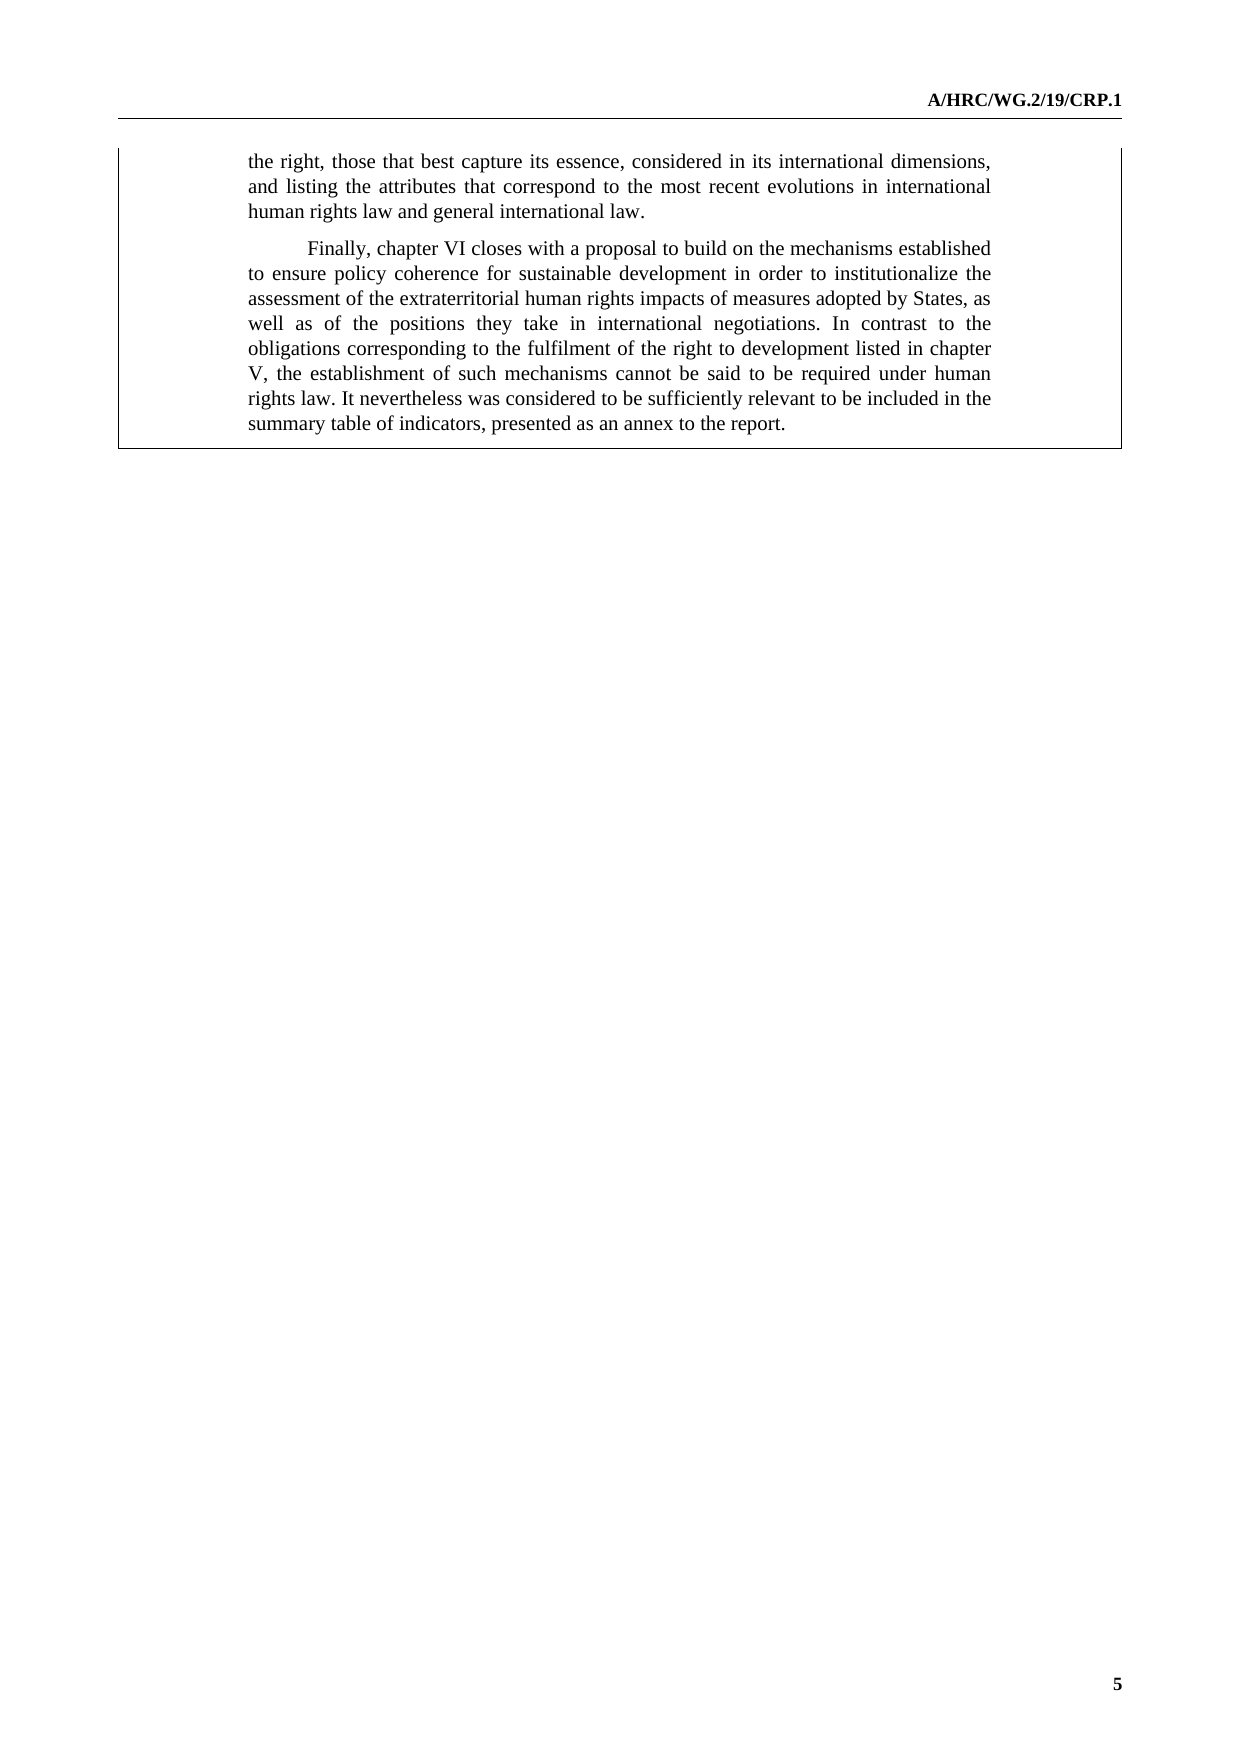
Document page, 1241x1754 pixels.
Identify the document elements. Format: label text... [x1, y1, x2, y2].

table_cell Finally, chapter VI closes with a proposal to build on the mechanisms established to ensure policy coherence for sustainable development in order to institutionalize the assessment of the extraterritorial human rights impacts of measures adopted by States, as well as of the positions they take in international negotiations. In contrast to the obligations corresponding to the fulfilment of the right to development listed in chapter V, the establishment of such mechanisms cannot be said to be required under human rights law. It nevertheless was considered to be sufficiently relevant to be included in the summary table of indicators, presented as an annex to the report. [119, 235, 1121, 448]
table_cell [119, 148, 1121, 235]
